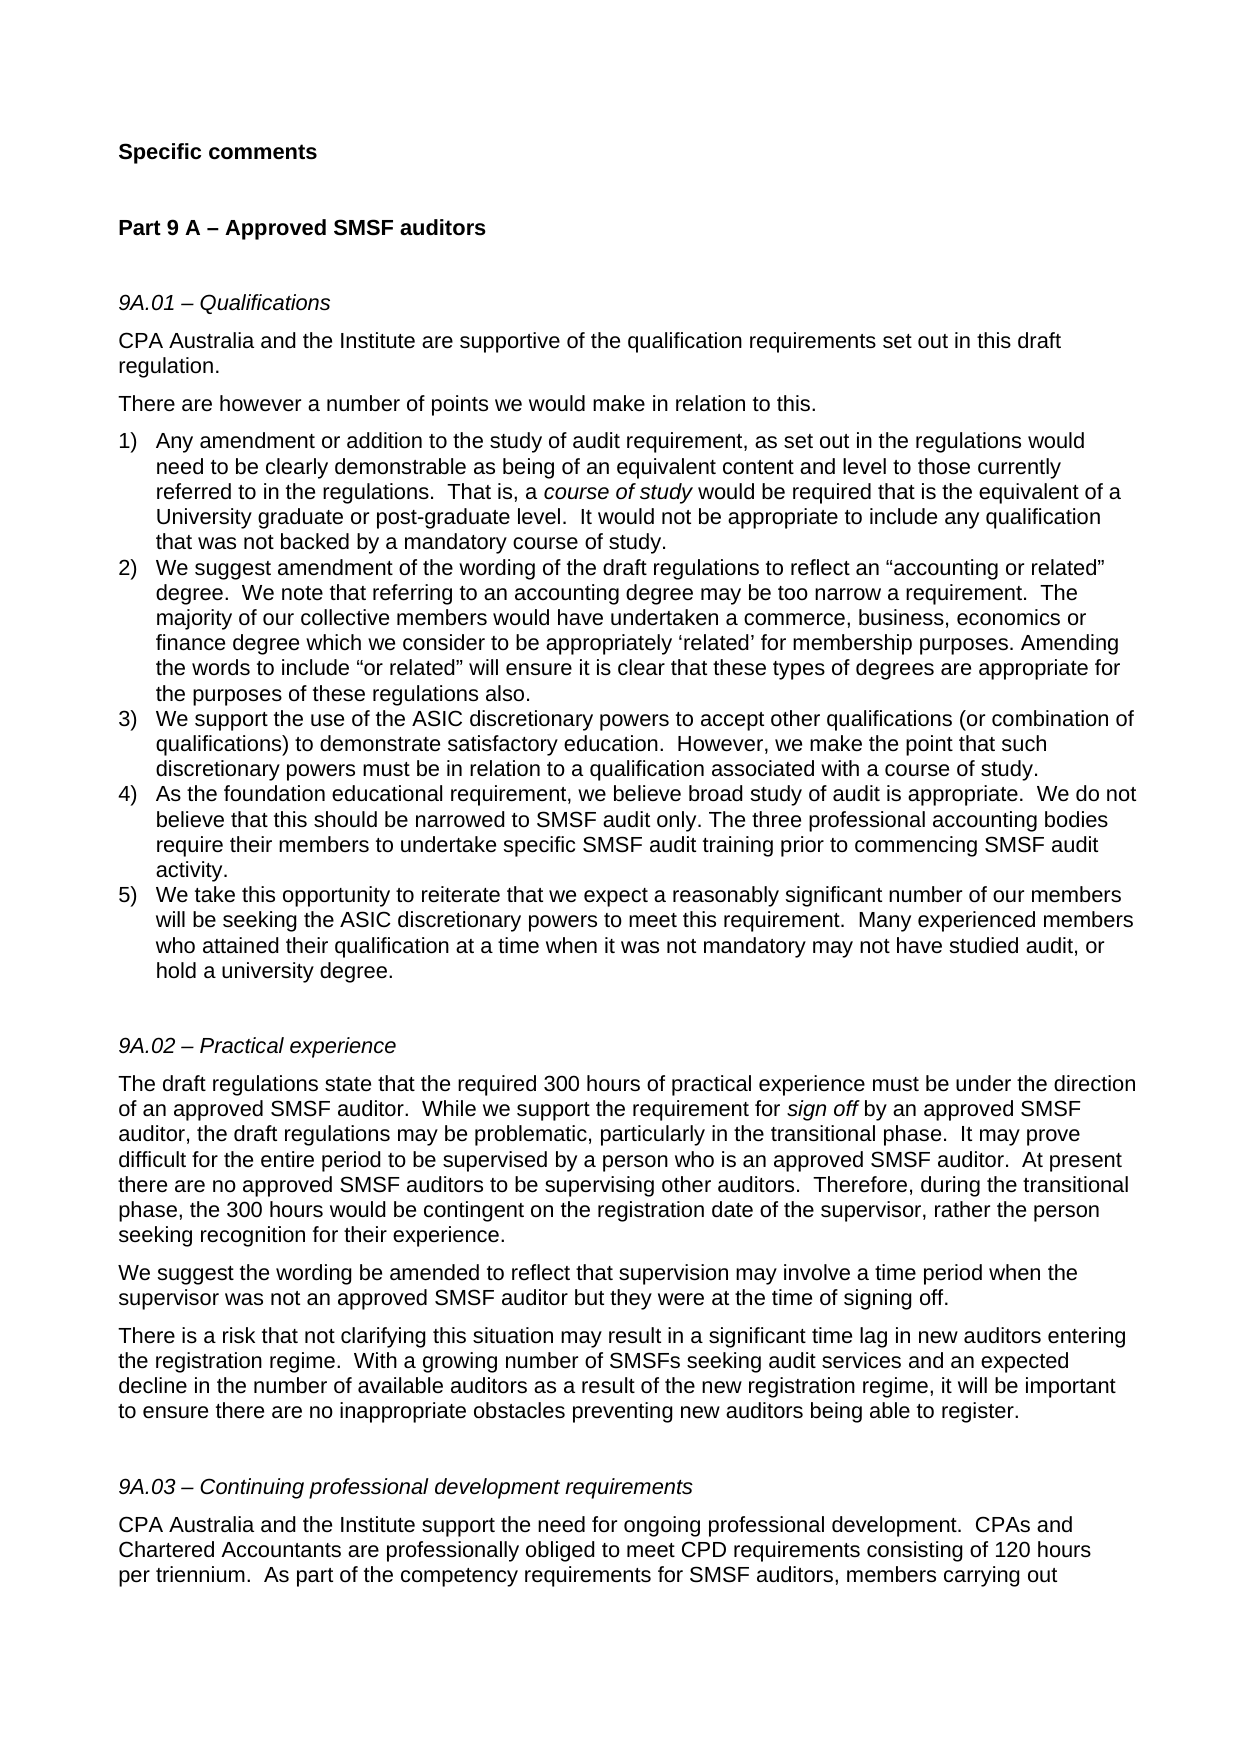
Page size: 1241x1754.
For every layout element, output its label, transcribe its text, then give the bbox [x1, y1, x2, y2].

list We support the use of the ASIC discretionary powers to accept other qualifications (or combination of qualifications) to demonstrate satisfactory education. However, we make the point that such discretionary powers must be in relation to a qualification associated with a course of study. [118, 706, 1139, 781]
text Specific comments [118, 139, 1139, 164]
text CPA Australia and the Institute are supportive of the qualification requirements set out in this draft regulation. [118, 328, 1139, 378]
text 9A.01 – Qualifications [118, 290, 1139, 315]
text There is a risk that not clarifying this situation may result in a significant time lag in new auditors entering the registration regime. With a growing number of SMSFs seeking audit services and an expected decline in the number of available auditors as a result of the new registration regime, it will be important to ensure there are no inappropriate obstacles preventing new auditors being able to register. [118, 1323, 1139, 1424]
text 9A.02 – Practical experience [118, 1033, 1139, 1058]
text Part 9 A – Approved SMSF auditors [118, 215, 1139, 240]
text We suggest the wording be amended to reflect that supervision may involve a time period when the supervisor was not an approved SMSF auditor but they were at the time of signing off. [118, 1260, 1139, 1310]
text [118, 1512, 1093, 1587]
text The draft regulations state that the required 300 hours of practical experience must be under the direction of an approved SMSF auditor. While we support the requirement for sign off by an approved SMSF auditor, the draft regulations may be problematic, particularly in the transitional phase. It may prove difficult for the entire period to be supervised by a person who is an approved SMSF auditor. At present there are no approved SMSF auditors to be supervising other auditors. Therefore, during the transitional phase, the 300 hours would be contingent on the registration date of the supervisor, rather the person seeking recognition for their experience. [118, 1071, 1139, 1247]
list We take this opportunity to reiterate that we expect a reasonably significant number of our members will be seeking the ASIC discretionary powers to meet this requirement. Many experienced members who attained their qualification at a time when it was not mandatory may not have studied audit, or hold a university degree. [118, 882, 1139, 983]
text There are however a number of points we would make in relation to this. [118, 391, 1139, 416]
text 9A.03 – Continuing professional development requirements [118, 1474, 1139, 1499]
list Any amendment or addition to the study of audit requirement, as set out in the regulations would need to be clearly demonstrable as being of an equivalent content and level to those currently referred to in the regulations. That is, a course of study would be required that is the equivalent of a University graduate or post-graduate level. It would not be appropriate to include any qualification that was not backed by a mandatory course of study. [118, 428, 1139, 554]
list We suggest amendment of the wording of the draft regulations to reflect an “accounting or related” degree. We note that referring to an accounting degree may be too narrow a requirement. The majority of our collective members would have undertaken a commerce, business, economics or finance degree which we consider to be appropriately ‘related’ for membership purposes. Amending the words to include “or related” will ensure it is clear that these types of degrees are appropriate for the purposes of these regulations also. [118, 554, 1139, 706]
list As the foundation educational requirement, we believe broad study of audit is appropriate. We do not believe that this should be narrowed to SMSF audit only. The three professional accounting bodies require their members to undertake specific SMSF audit training prior to commencing SMSF audit activity. [118, 781, 1139, 882]
